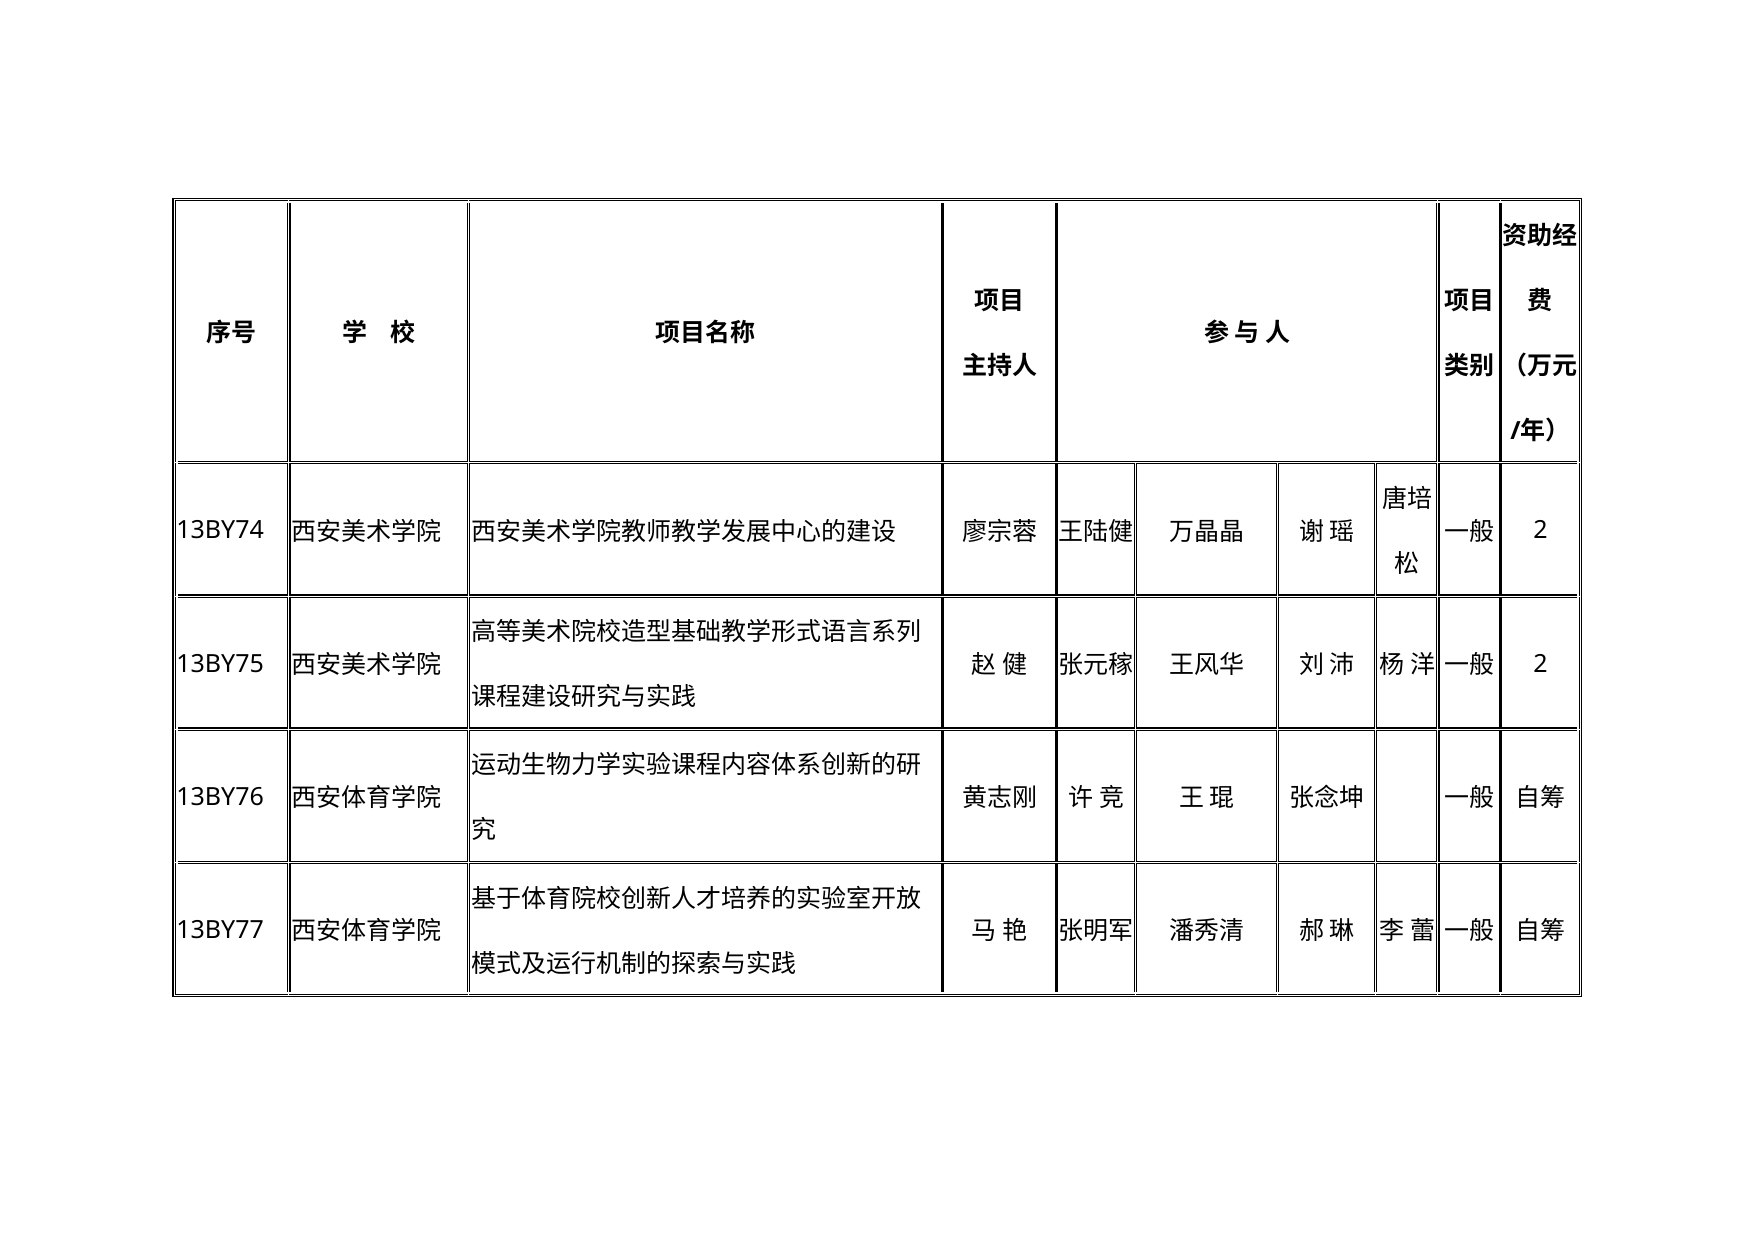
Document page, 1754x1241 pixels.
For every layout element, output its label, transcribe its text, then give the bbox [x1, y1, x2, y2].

table_cell 万晶晶 [1137, 464, 1276, 594]
table_cell 西安体育学院 [291, 731, 467, 861]
table_cell 潘秀清 [1136, 864, 1277, 994]
table_cell 13BY74 [174, 461, 289, 594]
table_cell 13BY75 [176, 594, 287, 727]
table_cell 西安体育学院 [289, 864, 469, 994]
table_header 项目名称 [469, 201, 942, 461]
table_cell 王风华 [1137, 598, 1276, 727]
table_header 项目 类别 [1438, 201, 1500, 461]
table_cell 许 竞 [1058, 731, 1134, 861]
table_cell 自筹 [1500, 861, 1580, 994]
table_header 参 与 人 [1056, 199, 1438, 461]
table_cell 谢 瑶 [1279, 464, 1374, 594]
table_header 序号 [174, 199, 289, 461]
table_cell 运动生物力学实验课程内容体系创新的研究 [470, 731, 941, 861]
table_cell 黄志刚 [944, 731, 1055, 861]
table_cell 自筹 [1502, 727, 1579, 861]
table_cell 西安美术学院 [291, 598, 467, 727]
table_cell 李 蕾 [1376, 861, 1438, 994]
table_cell 13BY76 [176, 727, 287, 861]
table_cell 王陆健 [1058, 464, 1134, 594]
table_cell 13BY77 [174, 861, 289, 994]
table_cell 高等美术院校造型基础教学形式语言系列课程建设研究与实践 [470, 598, 941, 727]
table_cell 一般 [1440, 598, 1499, 727]
table_cell 杨 洋 [1377, 598, 1436, 727]
table_cell 马 艳 [942, 864, 1056, 994]
table_cell 基于体育院校创新人才培养的实验室开放模式及运行机制的探索与实践 [469, 864, 942, 994]
table_cell 一般 [1440, 464, 1499, 594]
table_cell 王 琨 [1137, 731, 1276, 861]
table_cell 张念坤 [1279, 731, 1374, 861]
table_cell 刘 沛 [1279, 598, 1374, 727]
table_cell 2 [1502, 594, 1579, 727]
table_cell 唐培松 [1377, 464, 1436, 594]
table_cell 张元稼 [1058, 598, 1134, 727]
table_cell 赵 健 [944, 598, 1055, 727]
table_cell 西安美术学院 [291, 464, 467, 594]
table_cell [1377, 731, 1436, 861]
table_header 项目 主持人 [942, 201, 1056, 461]
table_cell 西安美术学院教师教学发展中心的建设 [470, 464, 941, 594]
table_cell 一般 [1440, 731, 1499, 861]
table_cell 郝 琳 [1278, 864, 1376, 994]
table_header 资助经费 （万元/年） [1500, 201, 1579, 461]
table_header 学 校 [289, 201, 469, 461]
table_cell 张明军 [1056, 864, 1136, 994]
table_cell 廖宗蓉 [944, 464, 1055, 594]
table_cell 2 [1500, 461, 1580, 594]
table_cell 一般 [1438, 864, 1500, 994]
